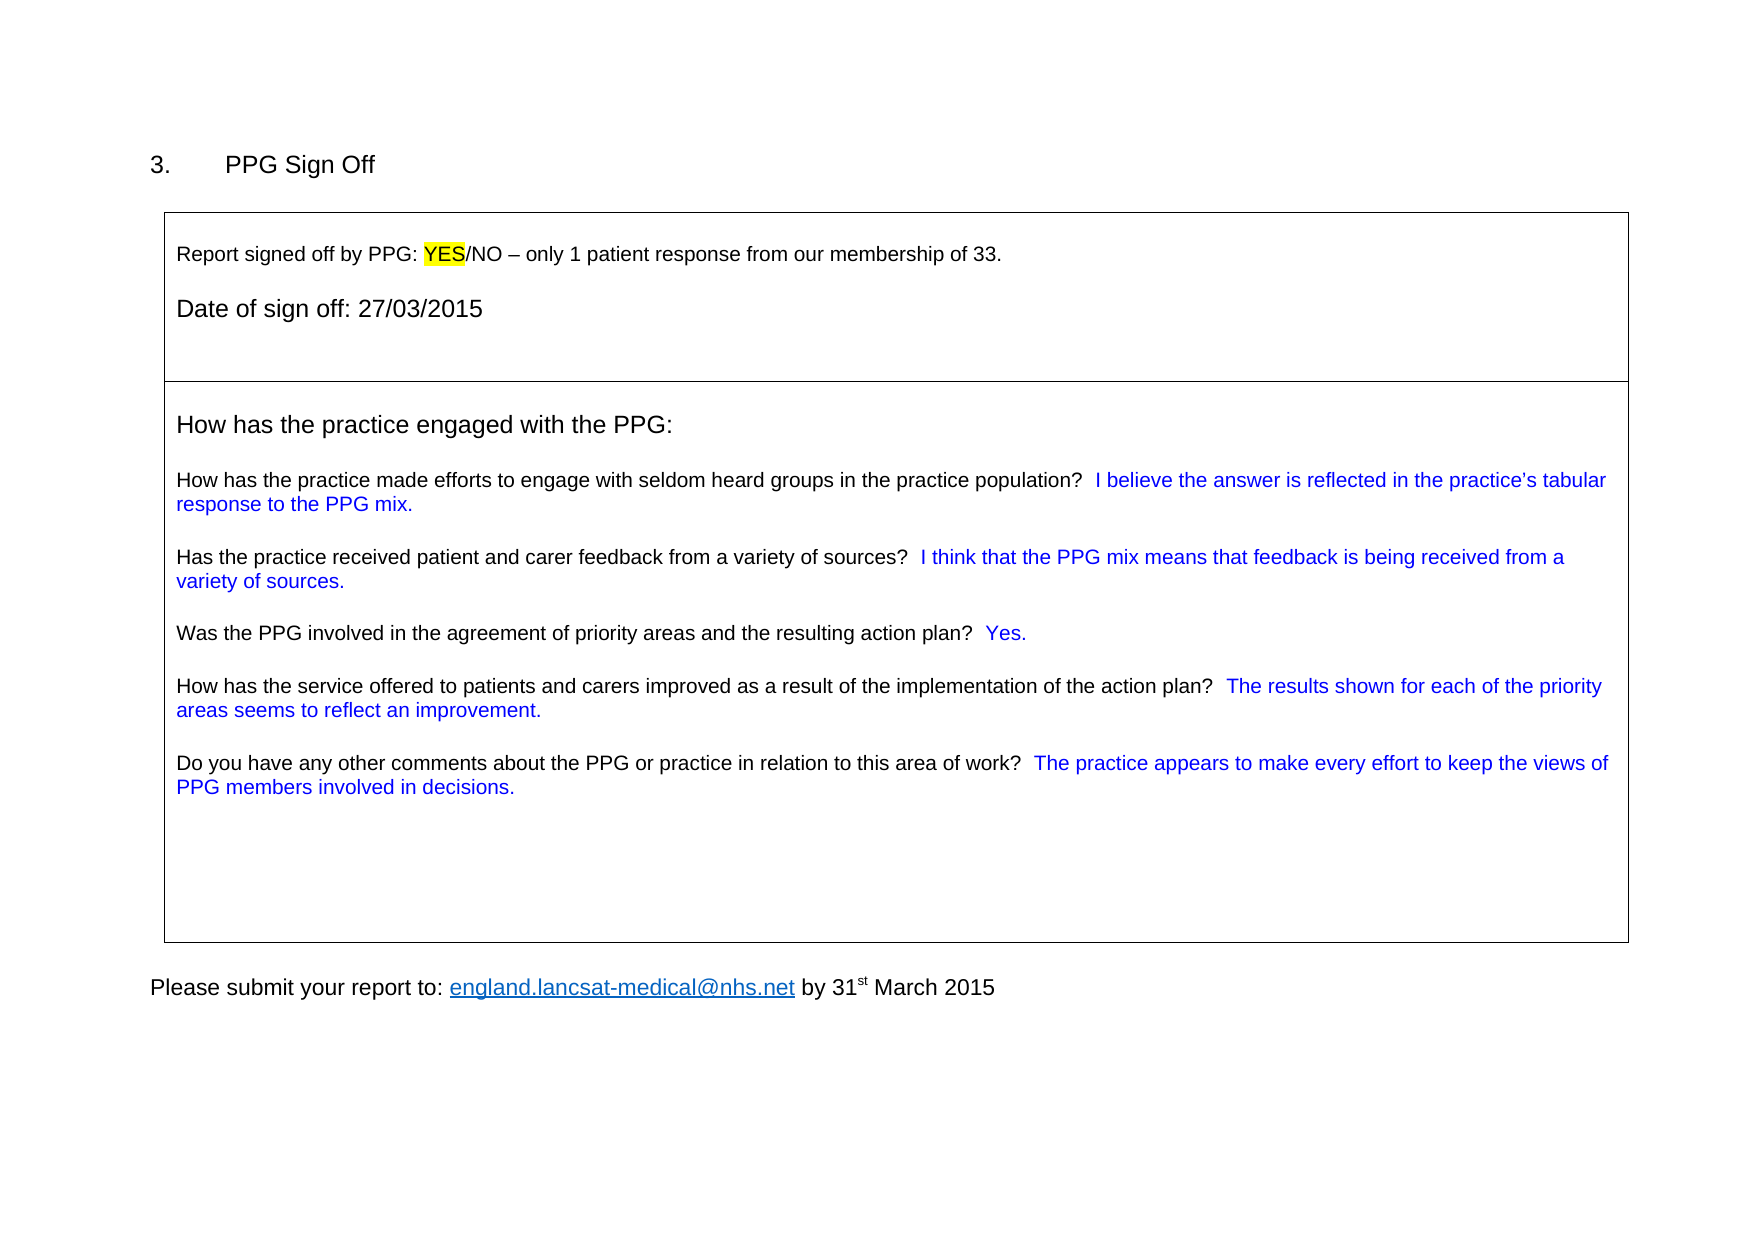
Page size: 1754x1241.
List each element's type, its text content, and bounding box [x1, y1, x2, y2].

text Please submit your report to: england.lancsat-medical@nhs.net by 31st March 2015 [150, 973, 1604, 1000]
table_header Report signed off by PPG: YES/NO – only 1 patient response from our membership of 33. Date of sign off: 27/03/2015 [165, 213, 1628, 381]
table_cell How has the practice engaged with the PPG: How has the practice made efforts to engage with seldom heard groups in the practice population? I believe the answer is reflected in the practice’s tabular response to the PPG mix. Has the practice received patient and carer feedback from a variety of sources? I think that the PPG mix means that feedback is being received from a variety of sources. Was the PPG involved in the agreement of priority areas and the resulting action plan? Yes. How has the service offered to patients and carers improved as a result of the implementation of the action plan? The results shown for each of the priority areas seems to reflect an improvement. Do you have any other comments about the PPG or practice in relation to this area of work? The practice appears to make every effort to keep the views of PPG members involved in decisions. [165, 382, 1628, 942]
list PPG Sign Off [150, 150, 1604, 179]
